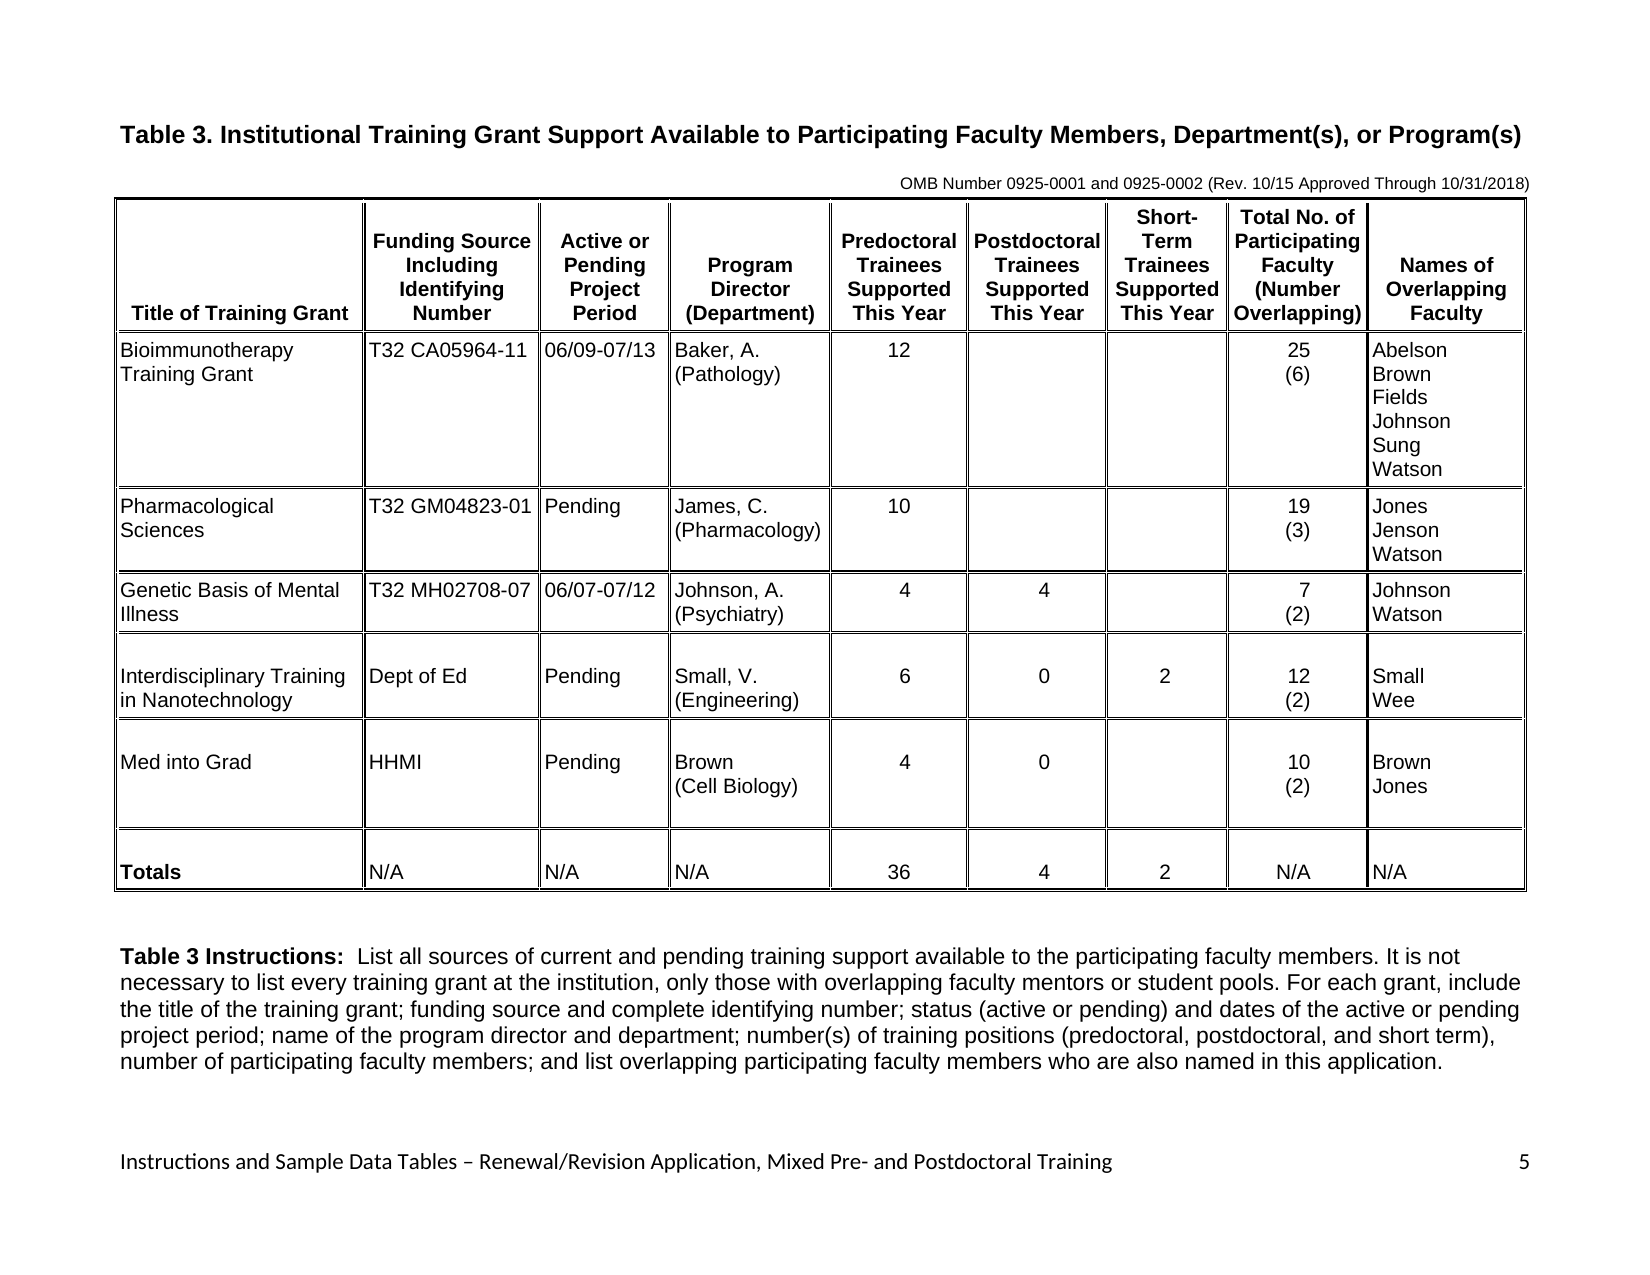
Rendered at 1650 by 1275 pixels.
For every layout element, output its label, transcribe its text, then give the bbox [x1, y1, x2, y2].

text Table 3 Instructions: List all sources of current and pending training support available to the participating faculty members. It is not necessary to list every training grant at the institution, only those with overlapping faculty mentors or student pools. For each grant, include the title of the training grant; funding source and complete identifying number; status (active or pending) and dates of the active or pending project period; name of the program director and department; number(s) of training positions (predoctoral, postdoctoral, and short term), number of participating faculty members; and list overlapping participating faculty members who are also named in this application. [120, 943, 1530, 1075]
table_cell N/A [670, 830, 831, 888]
table_cell Pending [541, 489, 668, 570]
table_cell 12 [832, 333, 966, 486]
table_cell 36 [831, 830, 967, 888]
table_header Active or Pending Project Period [540, 200, 670, 329]
text OMB Number 0925-0001 and 0925-0002 (Rev. 10/15 Approved Through 10/31/2018) [120, 174, 1530, 193]
table_header Short-Term Trainees Supported This Year [1107, 200, 1227, 329]
table_header Funding Source Including Identifying Number [364, 200, 540, 329]
table_cell James, C. (Pharmacology) [671, 489, 829, 570]
table_header Postdoctoral Trainees Supported This Year [968, 200, 1107, 329]
table_cell Small, V. (Engineering) [671, 634, 829, 717]
table_cell [969, 333, 1105, 486]
table_cell 4 [832, 720, 966, 826]
table_cell Johnson, A. (Psychiatry) [671, 574, 829, 631]
table_cell 0 [969, 634, 1105, 717]
subtitle Table 3. Institutional Training Grant Support Available to Participating Faculty Members, Department(s), or Program(s) [120, 120, 1530, 149]
table_cell N/A [540, 830, 670, 888]
table_cell N/A [1367, 826, 1524, 888]
table_cell 25 (6) [1229, 333, 1366, 486]
table_cell Brown (Cell Biology) [671, 720, 829, 826]
table_cell 4 [968, 830, 1107, 888]
table_cell Johnson Watson [1369, 570, 1524, 631]
table_cell Pharmacological Sciences [115, 486, 364, 570]
table_cell Abelson Brown Fields Johnson Sung Watson [1369, 330, 1524, 486]
table_cell Pending [541, 720, 668, 826]
table_header Names of Overlapping Faculty [1367, 200, 1524, 329]
table_cell Genetic Basis of Mental Illness [117, 570, 362, 631]
table_cell [1108, 333, 1226, 486]
table_cell [1108, 720, 1226, 826]
table_cell N/A [1228, 830, 1367, 888]
table_cell T32 CA05964-11 [366, 333, 538, 486]
table_cell Baker, A. (Pathology) [671, 333, 829, 486]
table_cell 4 [969, 574, 1105, 631]
table_cell Totals [117, 826, 364, 888]
table_cell Med into Grad [115, 717, 364, 826]
table_cell [1108, 574, 1226, 631]
table_cell 6 [832, 634, 966, 717]
table_cell 12 (2) [1229, 634, 1366, 717]
table_cell Small Wee [1367, 631, 1525, 717]
table_cell Dept of Ed [366, 634, 538, 717]
table_header Title of Training Grant [117, 199, 364, 329]
table_cell 0 [969, 720, 1105, 826]
table_cell Interdisciplinary Training in Nanotechnology [115, 631, 364, 717]
table_cell 10 [832, 489, 966, 570]
table_cell HHMI [366, 720, 538, 826]
table_header Total No. of Participating Faculty (Number Overlapping) [1228, 200, 1367, 329]
table_cell Jones Jenson Watson [1367, 486, 1525, 570]
table_header Program Director (Department) [670, 200, 831, 329]
table_header Predoctoral Trainees Supported This Year [831, 200, 967, 329]
table_cell Pending [541, 634, 668, 717]
table_cell [1108, 489, 1226, 570]
table_cell 19 (3) [1229, 489, 1366, 570]
table_cell 4 [832, 574, 966, 631]
table_cell [969, 489, 1105, 570]
table_cell T32 MH02708-07 [366, 574, 538, 631]
table_cell T32 GM04823-01 [366, 489, 538, 570]
table_cell 06/07-07/12 [541, 574, 668, 631]
table_cell 7 (2) [1229, 574, 1366, 631]
table_cell 06/09-07/13 [541, 333, 668, 486]
table_cell N/A [364, 830, 540, 888]
table_cell 2 [1108, 634, 1226, 717]
table_cell Bioimmunotherapy Training Grant [117, 330, 362, 486]
table_cell 10 (2) [1229, 720, 1366, 826]
table_cell 2 [1107, 830, 1227, 888]
table_cell Brown Jones [1367, 717, 1525, 826]
